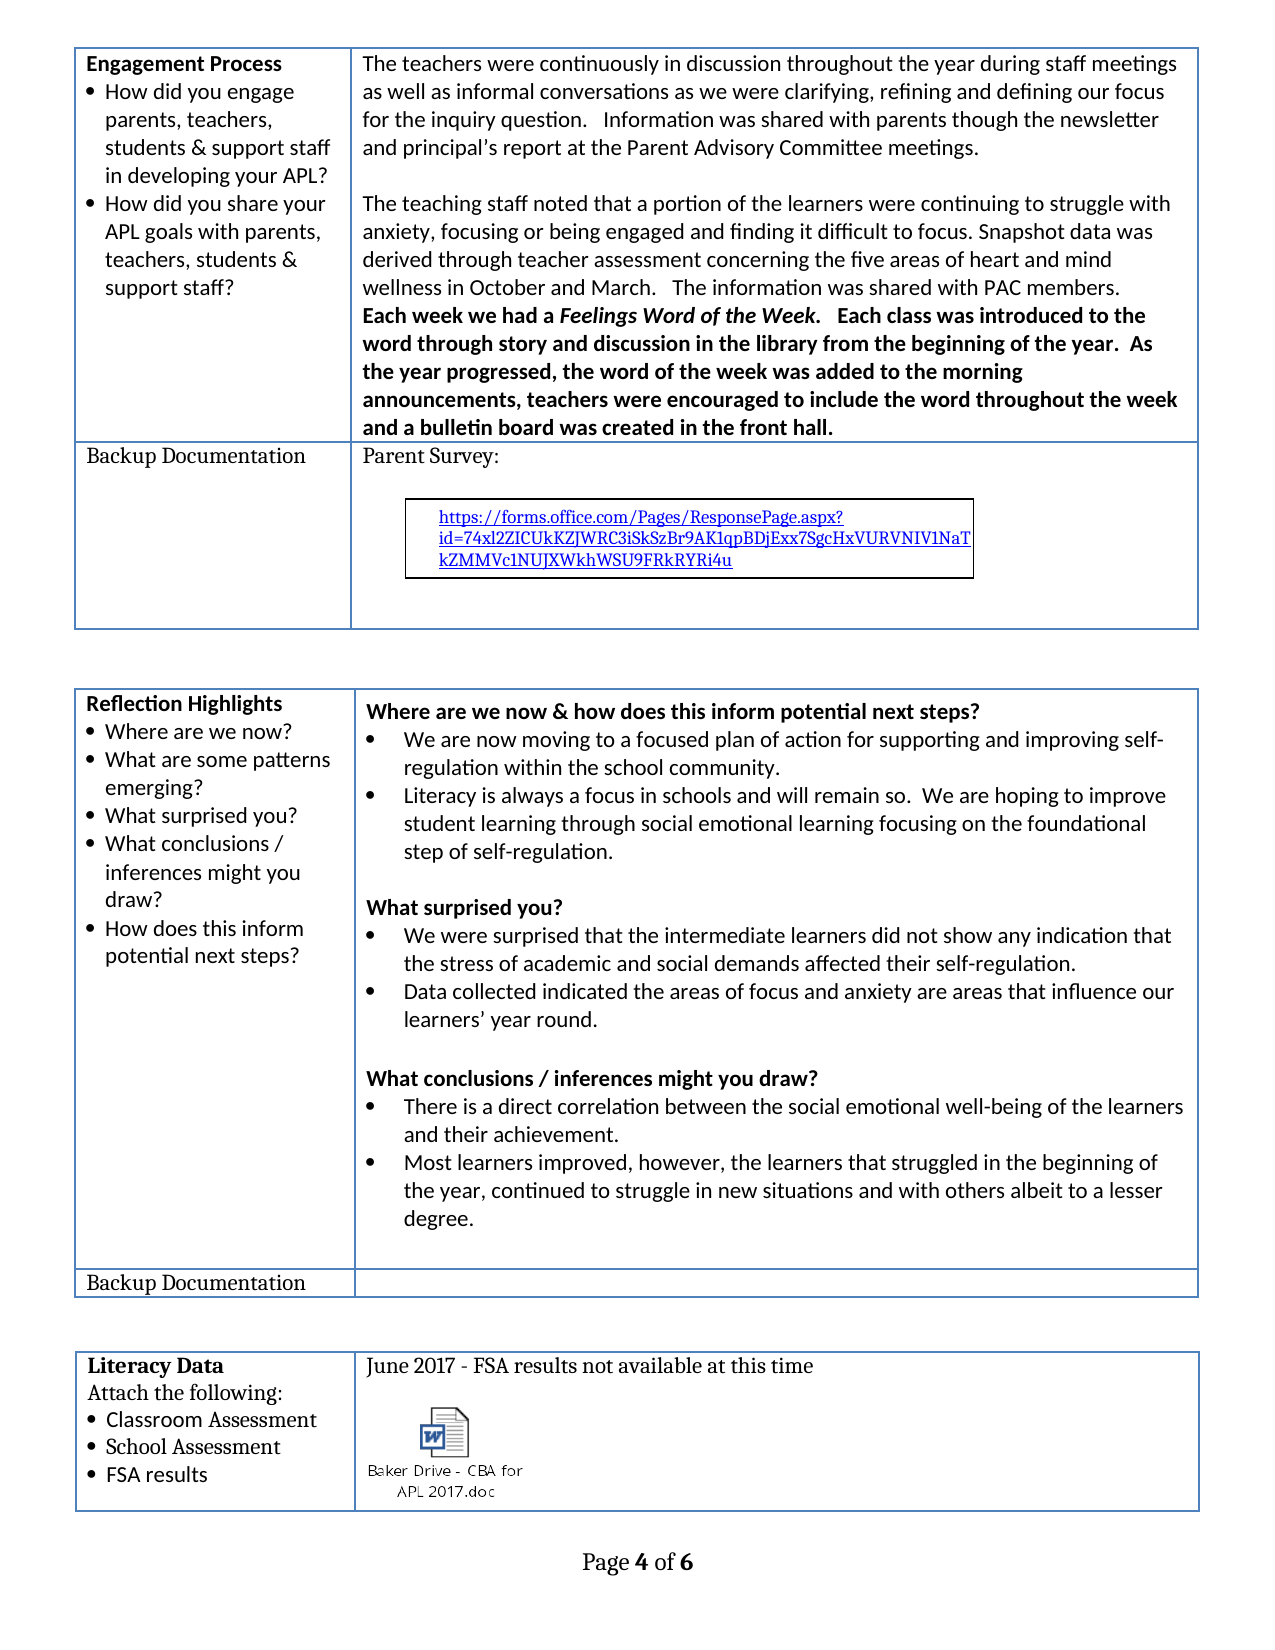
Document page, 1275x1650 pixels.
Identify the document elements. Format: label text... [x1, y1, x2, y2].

table_cell [356, 1270, 1197, 1296]
table_cell Backup Documentation [76, 1270, 354, 1296]
table_header Literacy Data Attach the following: Classroom Assessment School Assessment FSA results [77, 1353, 354, 1509]
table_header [352, 49, 1197, 441]
table_header Where are we now & how does this inform potential next steps? We are now moving to a focused plan of action for supporting and improving self-regulation within the school community. Literacy is always a focus in schools and will remain so. We are hoping to improve student learning through social emotional learning focusing on the foundational step of self-regulation. What surprised you? We were surprised that the intermediate learners did not show any indication that the stress of academic and social demands affected their self-regulation. Data collected indicated the areas of focus and anxiety are areas that influence our learners’ year round. What conclusions / inferences might you draw? There is a direct correlation between the social emotional well-being of the learners and their achievement. Most learners improved, however, the learners that struggled in the beginning of the year, continued to struggle in new situations and with others albeit to a lesser degree. [356, 690, 1197, 1268]
table_header June 2017 - FSA results not available at this time [356, 1353, 1198, 1509]
table_cell Backup Documentation [76, 443, 350, 628]
table_cell Parent Survey: [352, 443, 1197, 628]
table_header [76, 49, 350, 441]
table_header Reflection Highlights Where are we now? What are some patterns emerging? What surprised you? What conclusions / inferences might you draw? How does this inform potential next steps? [76, 690, 354, 1268]
